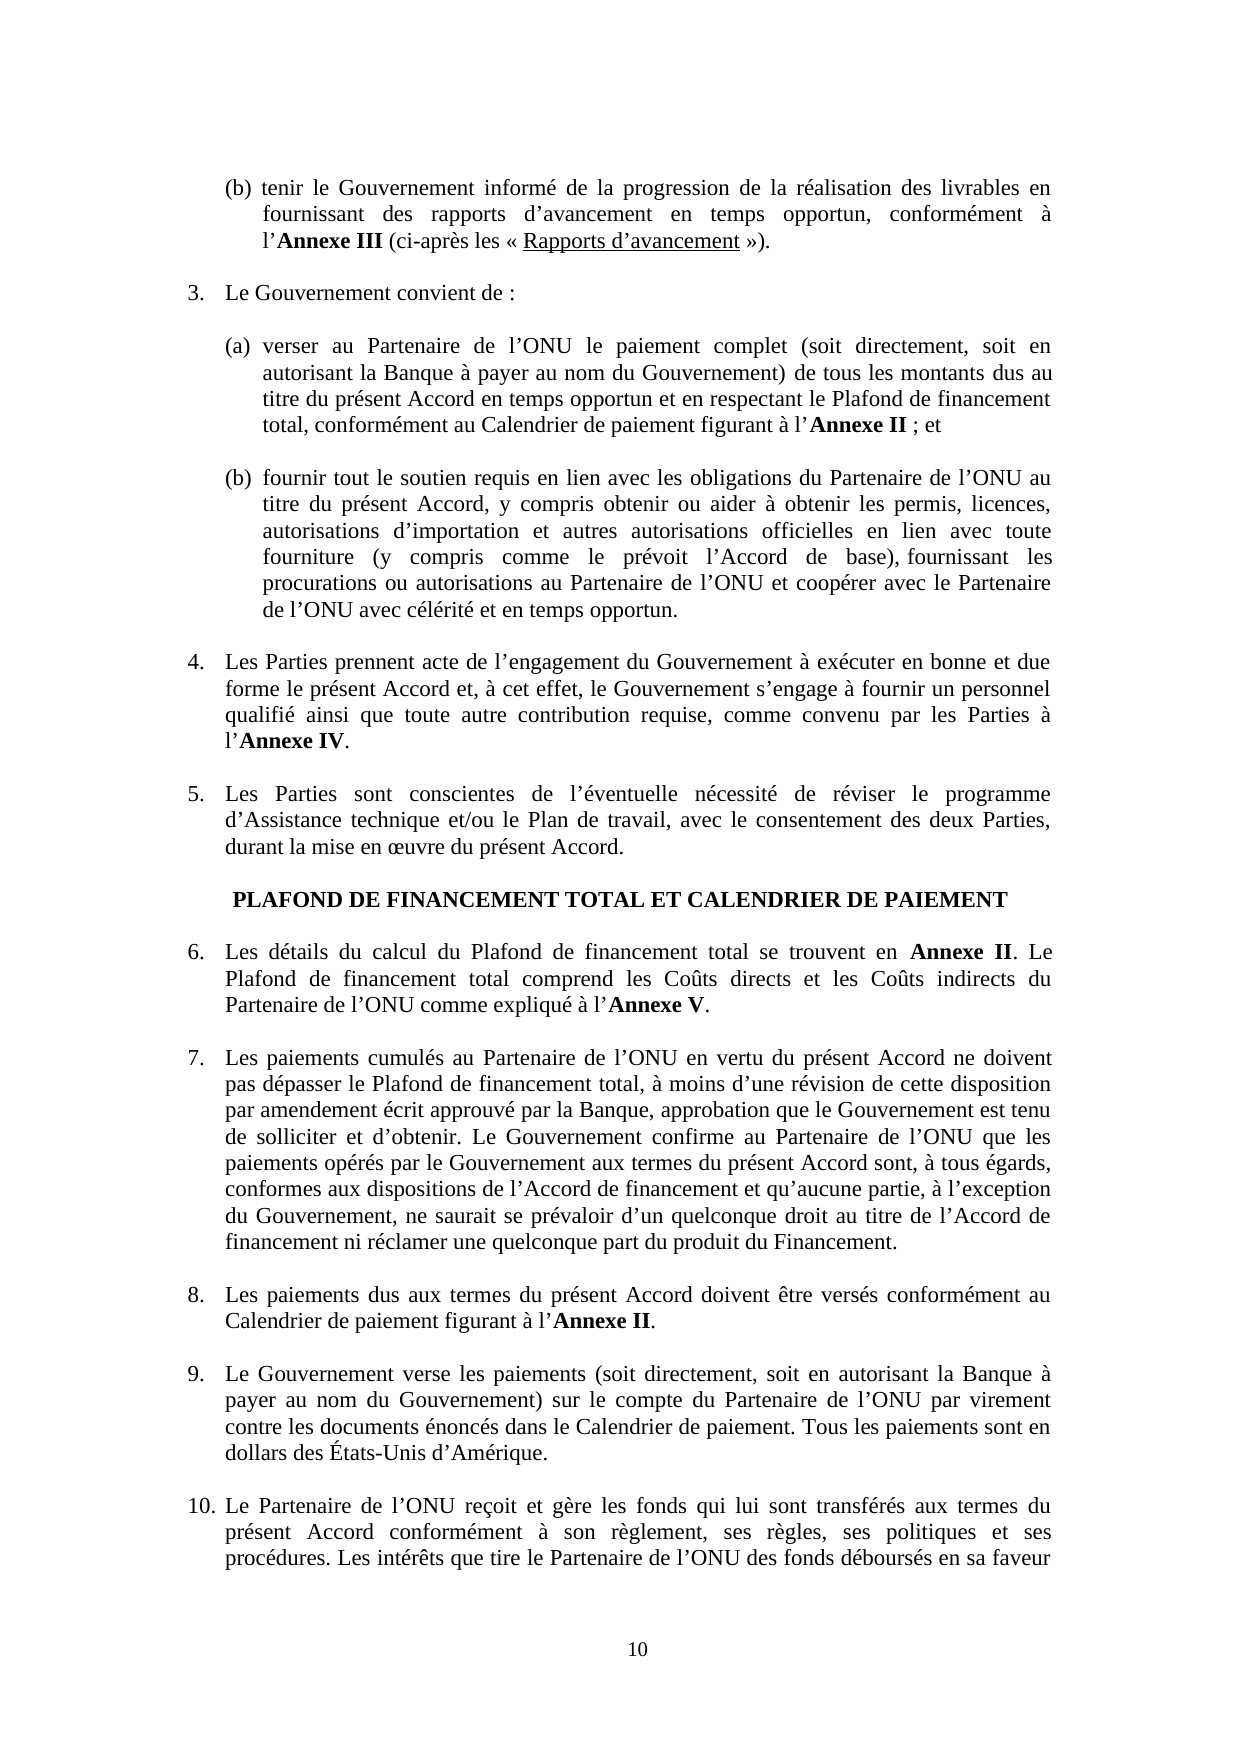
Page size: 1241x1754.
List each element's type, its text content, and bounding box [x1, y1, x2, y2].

text (b) tenir le Gouvernement informé de la progression de la réalisation des livrables en fournissant des rapports d’avancement en temps opportun, conformément à l’Annexe III (ci-après les « Rapports d’avancement »). [225, 174, 1053, 253]
list Les Parties sont conscientes de l’éventuelle nécessité de réviser le programme d’Assistance technique et/ou le Plan de travail, avec le consentement des deux Parties, durant la mise en œuvre du présent Accord. [187, 780, 1053, 859]
list verser au Partenaire de l’ONU le paiement complet (soit directement, soit en autorisant la Banque à payer au nom du Gouvernement) de tous les montants dus au titre du présent Accord en temps opportun et en respectant le Plafond de financement total, conformément au Calendrier de paiement figurant à l’Annexe II ; et [225, 332, 1053, 438]
list Les paiements dus aux termes du présent Accord doivent être versés conformément au Calendrier de paiement figurant à l’Annexe II. [187, 1281, 1053, 1334]
list fournir tout le soutien requis en lien avec les obligations du Partenaire de l’ONU au titre du présent Accord, y compris obtenir ou aider à obtenir les permis, licences, autorisations d’importation et autres autorisations officielles en lien avec toute fourniture (y compris comme le prévoit l’Accord de base), fournissant les procurations ou autorisations au Partenaire de l’ONU et coopérer avec le Partenaire de l’ONU avec célérité et en temps opportun. [225, 464, 1053, 622]
list Le Gouvernement verse les paiements (soit directement, soit en autorisant la Banque à payer au nom du Gouvernement) sur le compte du Partenaire de l’ONU par virement contre les documents énoncés dans le Calendrier de paiement. Tous les paiements sont en dollars des États-Unis d’Amérique. [187, 1360, 1053, 1465]
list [187, 1492, 1053, 1571]
list Les Parties prennent acte de l’engagement du Gouvernement à exécuter en bonne et due forme le présent Accord et, à cet effet, le Gouvernement s’engage à fournir un personnel qualifié ainsi que toute autre contribution requise, comme convenu par les Parties à l’Annexe IV. [187, 648, 1053, 754]
text PLAFOND DE FINANCEMENT TOTAL ET CALENDRIER DE PAIEMENT [187, 886, 1053, 912]
list Les paiements cumulés au Partenaire de l’ONU en vertu du présent Accord ne doivent pas dépasser le Plafond de financement total, à moins d’une révision de cette disposition par amendement écrit approuvé par la Banque, approbation que le Gouvernement est tenu de solliciter et d’obtenir. Le Gouvernement confirme au Partenaire de l’ONU que les paiements opérés par le Gouvernement aux termes du présent Accord sont, à tous égards, conformes aux dispositions de l’Accord de financement et qu’aucune partie, à l’exception du Gouvernement, ne saurait se prévaloir d’un quelconque droit au titre de l’Accord de financement ni réclamer une quelconque part du produit du Financement. [187, 1044, 1053, 1254]
list Le Gouvernement convient de : [187, 279, 1053, 306]
list Les détails du calcul du Plafond de financement total se trouvent en Annexe II. Le Plafond de financement total comprend les Coûts directs et les Coûts indirects du Partenaire de l’ONU comme expliqué à l’Annexe V. [187, 938, 1053, 1017]
